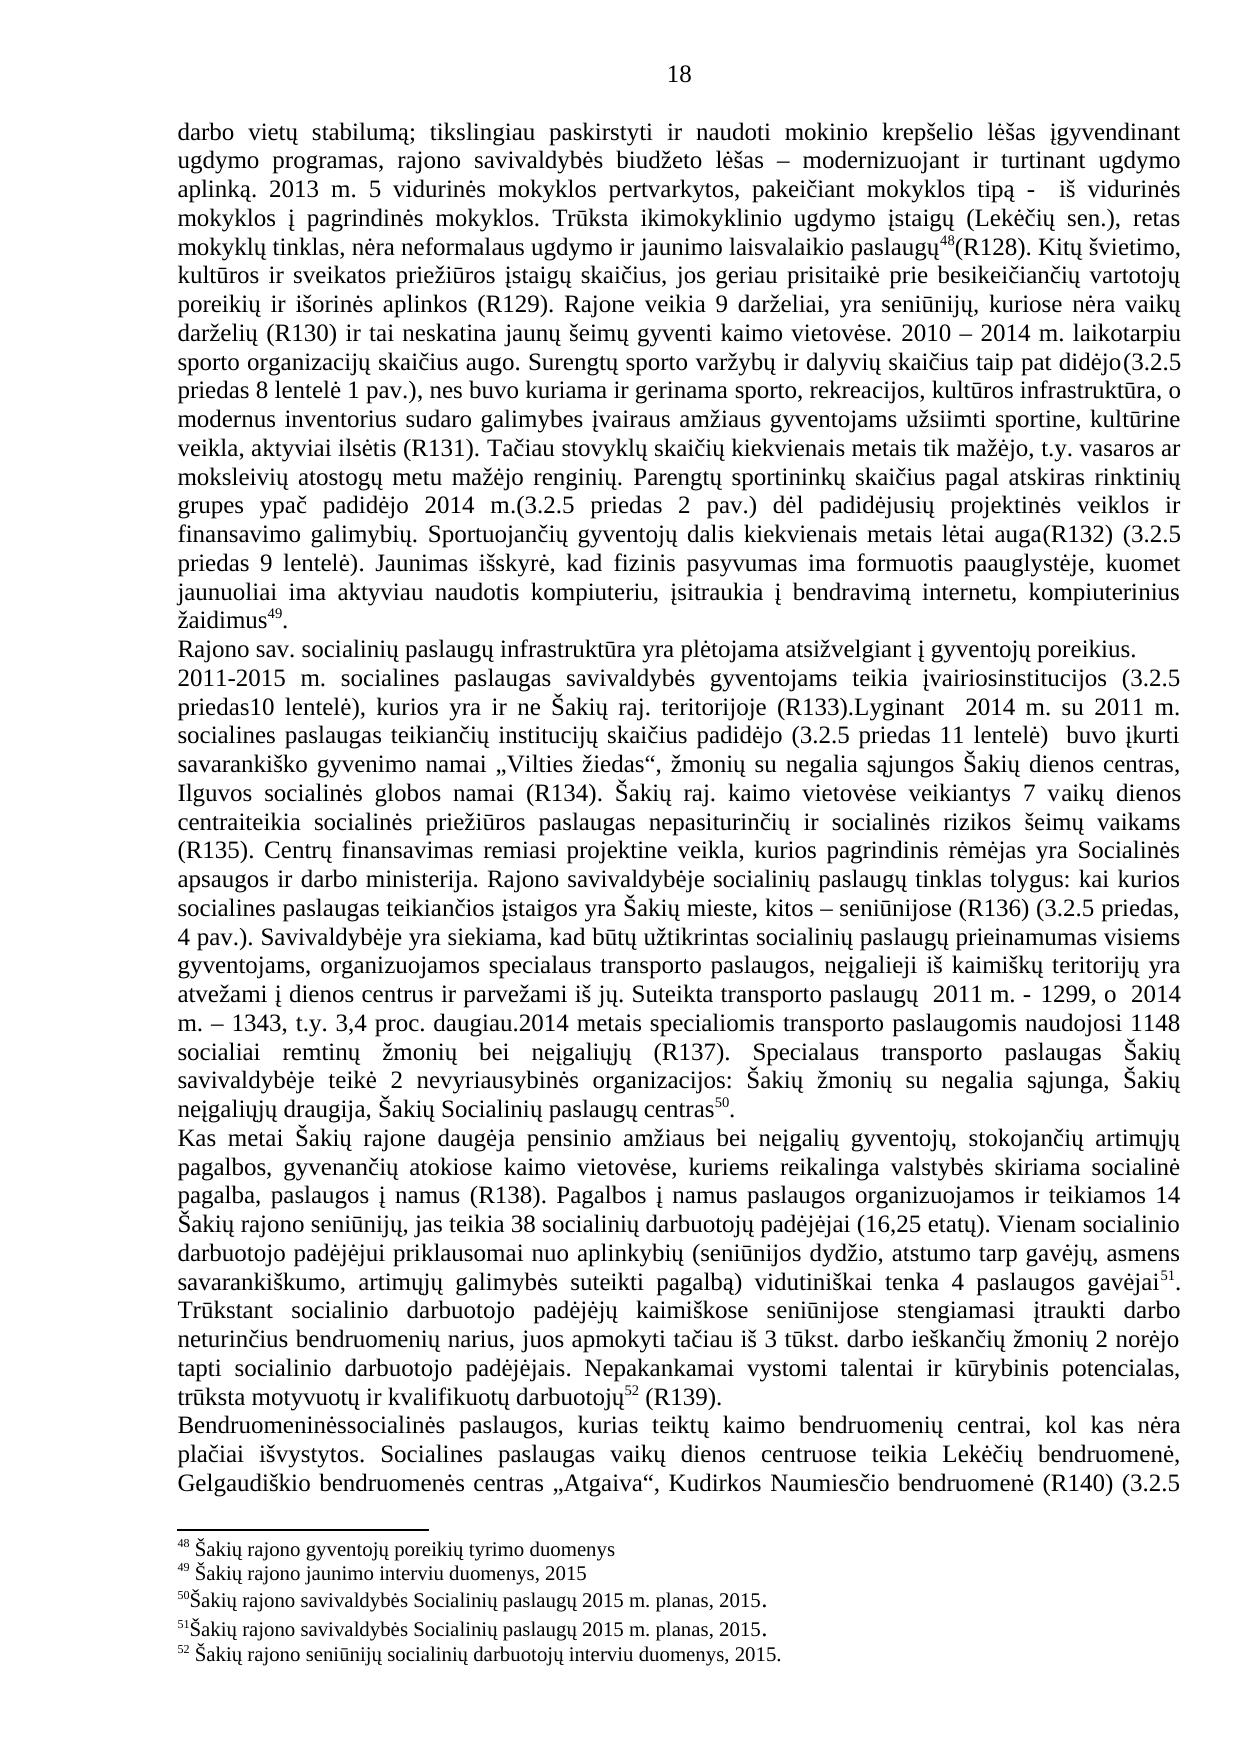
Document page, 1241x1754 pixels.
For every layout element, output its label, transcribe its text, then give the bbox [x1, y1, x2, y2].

text Rajono sav. socialinių paslaugų infrastruktūra yra plėtojama atsižvelgiant į gyventojų poreikius. [177, 634, 1181, 663]
text Kas metai Šakių rajone daugėja pensinio amžiaus bei neįgalių gyventojų, stokojančių artimųjų pagalbos, gyvenančių atokiose kaimo vietovėse, kuriems reikalinga valstybės skiriama socialinė pagalba, paslaugos į namus (R138). Pagalbos į namus paslaugos organizuojamos ir teikiamos 14 Šakių rajono seniūnijų, jas teikia 38 socialinių darbuotojų padėjėjai (16,25 etatų). Vienam socialinio darbuotojo padėjėjui priklausomai nuo aplinkybių (seniūnijos dydžio, atstumo tarp gavėjų, asmens savarankiškumo, artimųjų galimybės suteikti pagalbą) vidutiniškai tenka 4 paslaugos gavėjai. Trūkstant socialinio darbuotojo padėjėjų kaimiškose seniūnijose stengiamasi įtraukti darbo neturinčius bendruomenių narius, juos apmokyti tačiau iš 3 tūkst. darbo ieškančių žmonių 2 norėjo tapti socialinio darbuotojo padėjėjais. Nepakankamai vystomi talentai ir kūrybinis potencialas, trūksta motyvuotų ir kvalifikuotų darbuotojų (R139). [177, 1123, 1181, 1410]
text 2011-2015 m. socialines paslaugas savivaldybės gyventojams teikia įvairiosinstitucijos (3.2.5 priedas10 lentelė), kurios yra ir ne Šakių raj. teritorijoje (R133).Lyginant 2014 m. su 2011 m. socialines paslaugas teikiančių institucijų skaičius padidėjo (3.2.5 priedas 11 lentelė) buvo įkurti savarankiško gyvenimo namai „Vilties žiedas“, žmonių su negalia sąjungos Šakių dienos centras, Ilguvos socialinės globos namai (R134). Šakių raj. kaimo vietovėse veikiantys 7 vaikų dienos centraiteikia socialinės priežiūros paslaugas nepasiturinčių ir socialinės rizikos šeimų vaikams (R135). Centrų finansavimas remiasi projektine veikla, kurios pagrindinis rėmėjas yra Socialinės apsaugos ir darbo ministerija. Rajono savivaldybėje socialinių paslaugų tinklas tolygus: kai kurios socialines paslaugas teikiančios įstaigos yra Šakių mieste, kitos – seniūnijose (R136) (3.2.5 priedas, 4 pav.). Savivaldybėje yra siekiama, kad būtų užtikrintas socialinių paslaugų prieinamumas visiems gyventojams, organizuojamos specialaus transporto paslaugos, neįgalieji iš kaimiškų teritorijų yra atvežami į dienos centrus ir parvežami iš jų. Suteikta transporto paslaugų 2011 m. - 1299, o 2014 m. – 1343, t.y. 3,4 proc. daugiau.2014 metais specialiomis transporto paslaugomis naudojosi 1148 socialiai remtinų žmonių bei neįgaliųjų (R137). Specialaus transporto paslaugas Šakių savivaldybėje teikė 2 nevyriausybinės organizacijos: Šakių žmonių su negalia sąjunga, Šakių neįgaliųjų draugija, Šakių Socialinių paslaugų centras. [177, 663, 1181, 1123]
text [177, 1410, 1181, 1497]
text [177, 117, 1181, 634]
